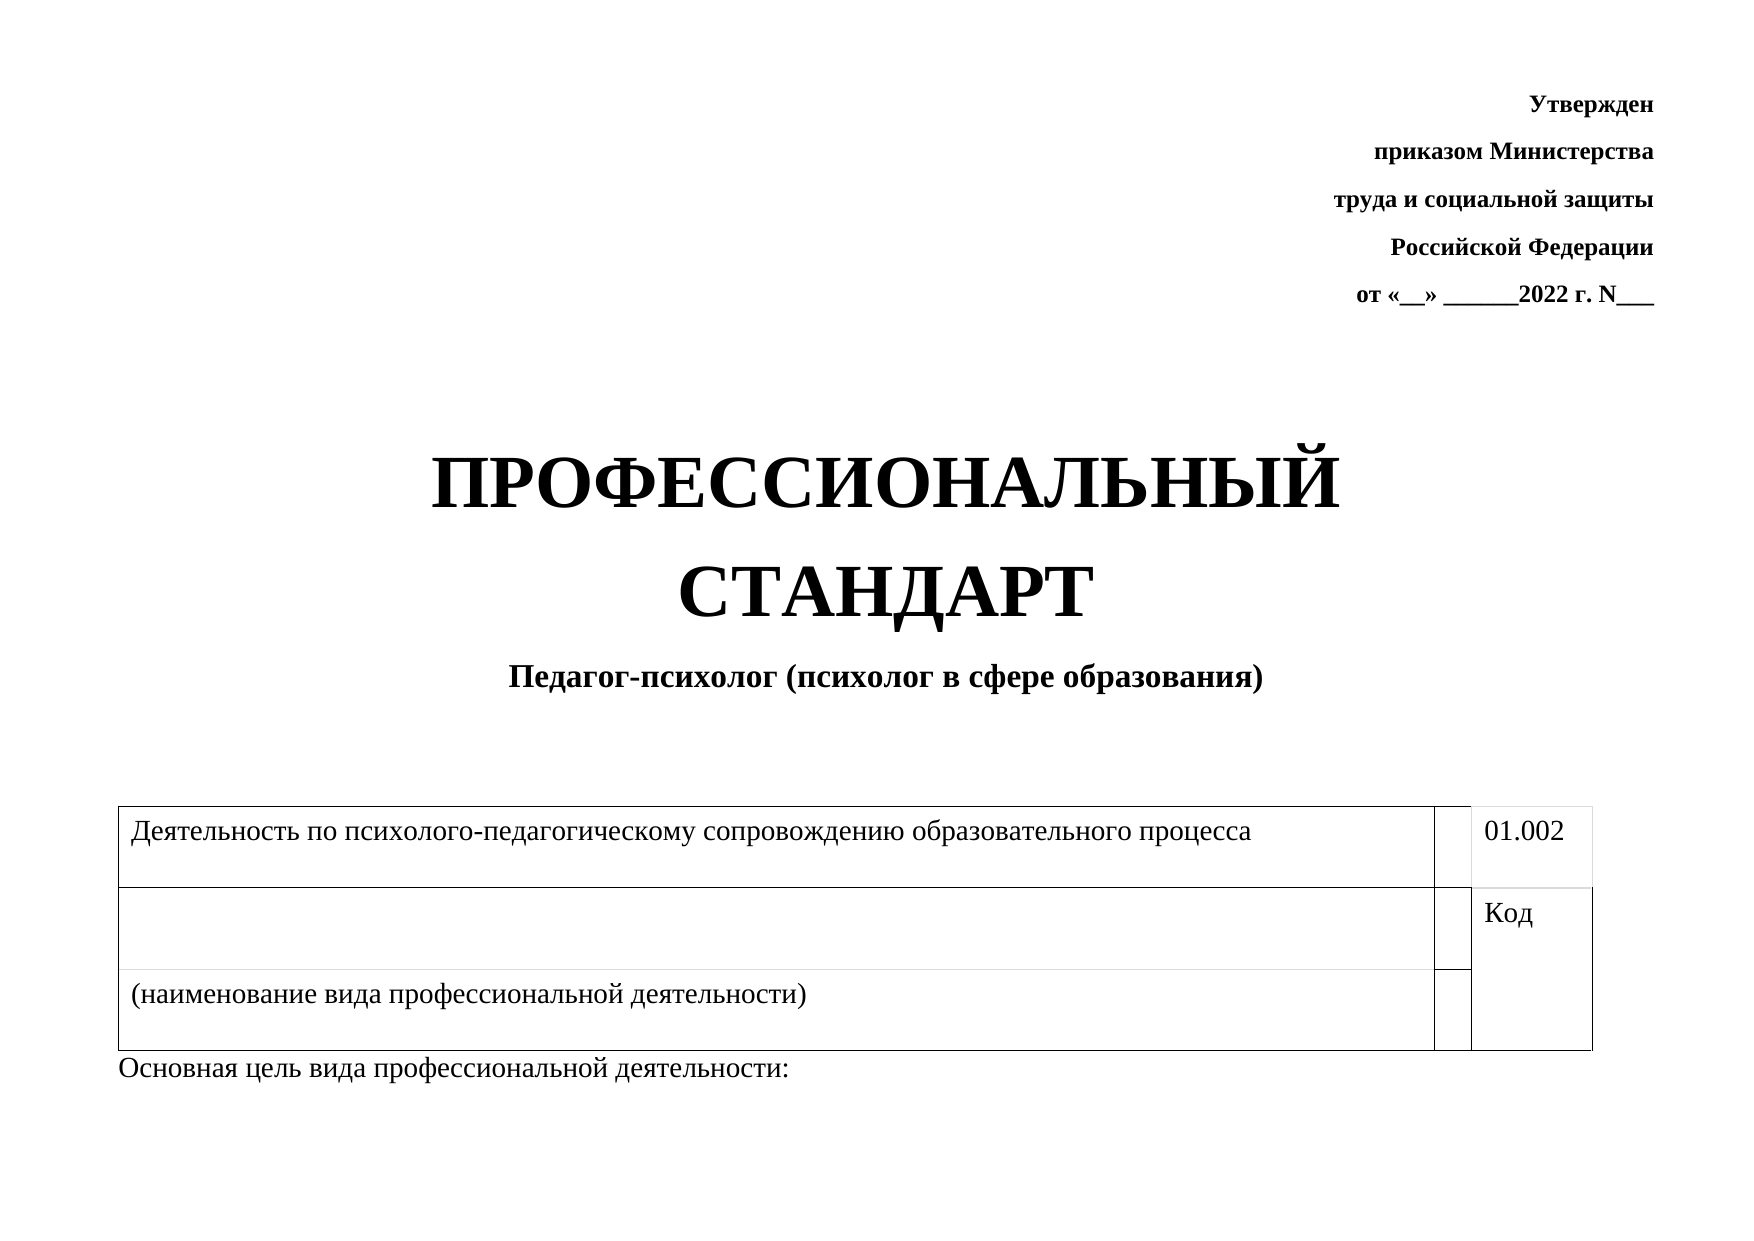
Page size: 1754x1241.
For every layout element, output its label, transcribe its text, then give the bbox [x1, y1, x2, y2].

text от «__» ______2022 г. N___ [118, 279, 1654, 308]
text труда и социальной защиты [118, 184, 1654, 213]
text Утвержден [118, 89, 1654, 117]
table_cell [119, 888, 1434, 968]
table_cell Код [1472, 887, 1592, 1050]
text Российской Федерации [118, 232, 1654, 261]
table_cell [1435, 970, 1471, 1050]
text Основная цель вида профессиональной деятельности: [118, 1050, 1654, 1084]
table_header Деятельность по психолого-педагогическому сопровождению образовательного процесса [119, 807, 1434, 887]
text СТАНДАРТ [118, 547, 1654, 633]
text приказом Министерства [118, 136, 1654, 165]
table_header 01.002 [1472, 807, 1592, 887]
text Педагог-психолог (психолог в сфере образования) [118, 657, 1654, 695]
table_header [1435, 807, 1471, 887]
table_cell [1435, 888, 1471, 968]
text ПРОФЕССИОНАЛЬНЫЙ [118, 437, 1654, 523]
table_cell (наименование вида профессиональной деятельности) [119, 970, 1434, 1050]
